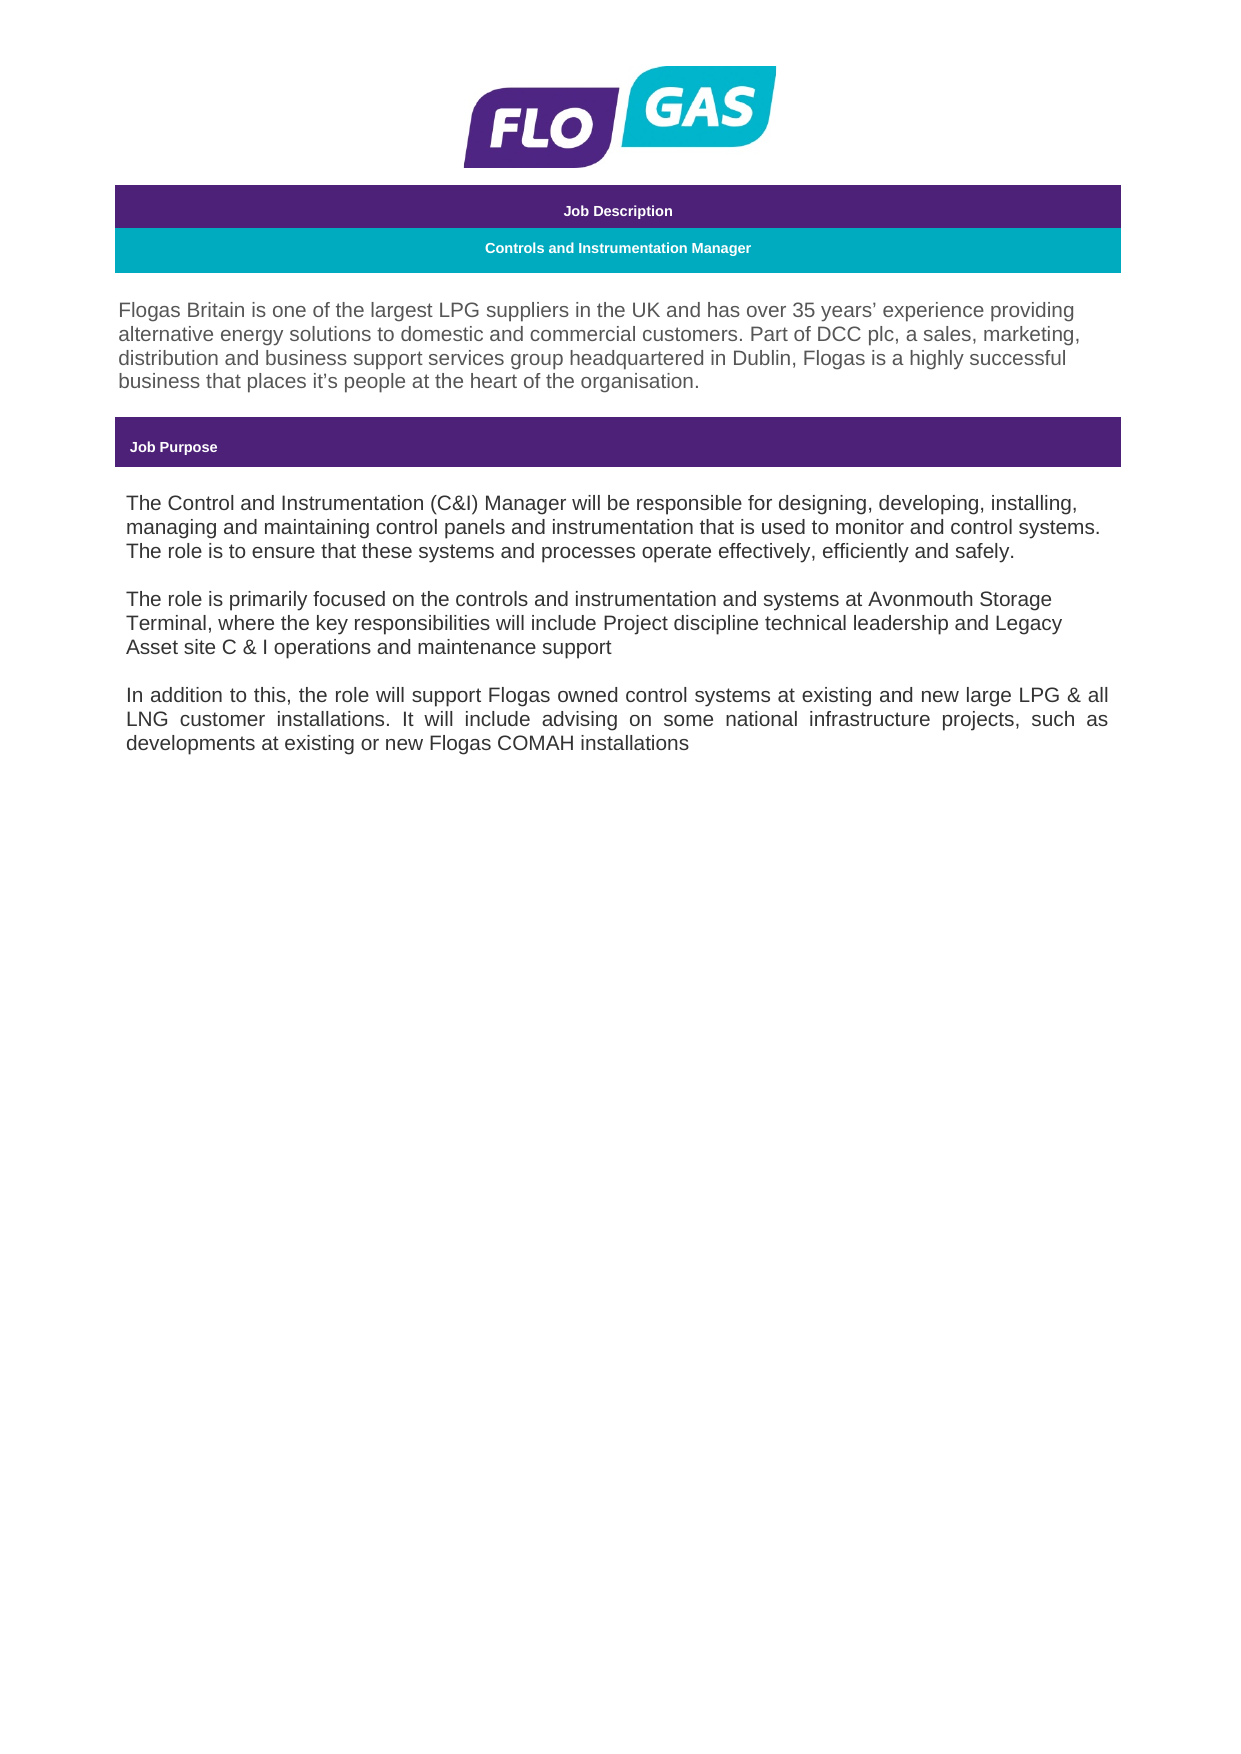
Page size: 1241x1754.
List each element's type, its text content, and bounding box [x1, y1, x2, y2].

table_cell Controls and Instrumentation Manager [115, 228, 1121, 273]
text Flogas Britain is one of the largest LPG suppliers in the UK and has over 35 years’ experience providing alternative energy solutions to domestic and commercial customers. Part of DCC plc, a sales, marketing, distribution and business support services group headquartered in Dublin, Flogas is a highly successful business that places it’s people at the heart of the organisation. [118, 297, 1122, 393]
table_header Job Purpose [115, 417, 1121, 467]
picture [463, 66, 777, 168]
table_header Job Description [115, 185, 1121, 228]
table_cell The Control and Instrumentation (C&I) Manager will be responsible for designing, developing, installing, managing and maintaining control panels and instrumentation that is used to monitor and control systems. The role is to ensure that these systems and processes operate effectively, efficiently and safely. The role is primarily focused on the controls and instrumentation and systems at Avonmouth Storage Terminal, where the key responsibilities will include Project discipline technical leadership and Legacy Asset site C & I operations and maintenance support In addition to this, the role will support Flogas owned control systems at existing and new large LPG & all LNG customer installations. It will include advising on some national infrastructure projects, such as developments at existing or new Flogas COMAH installations [115, 467, 1121, 761]
